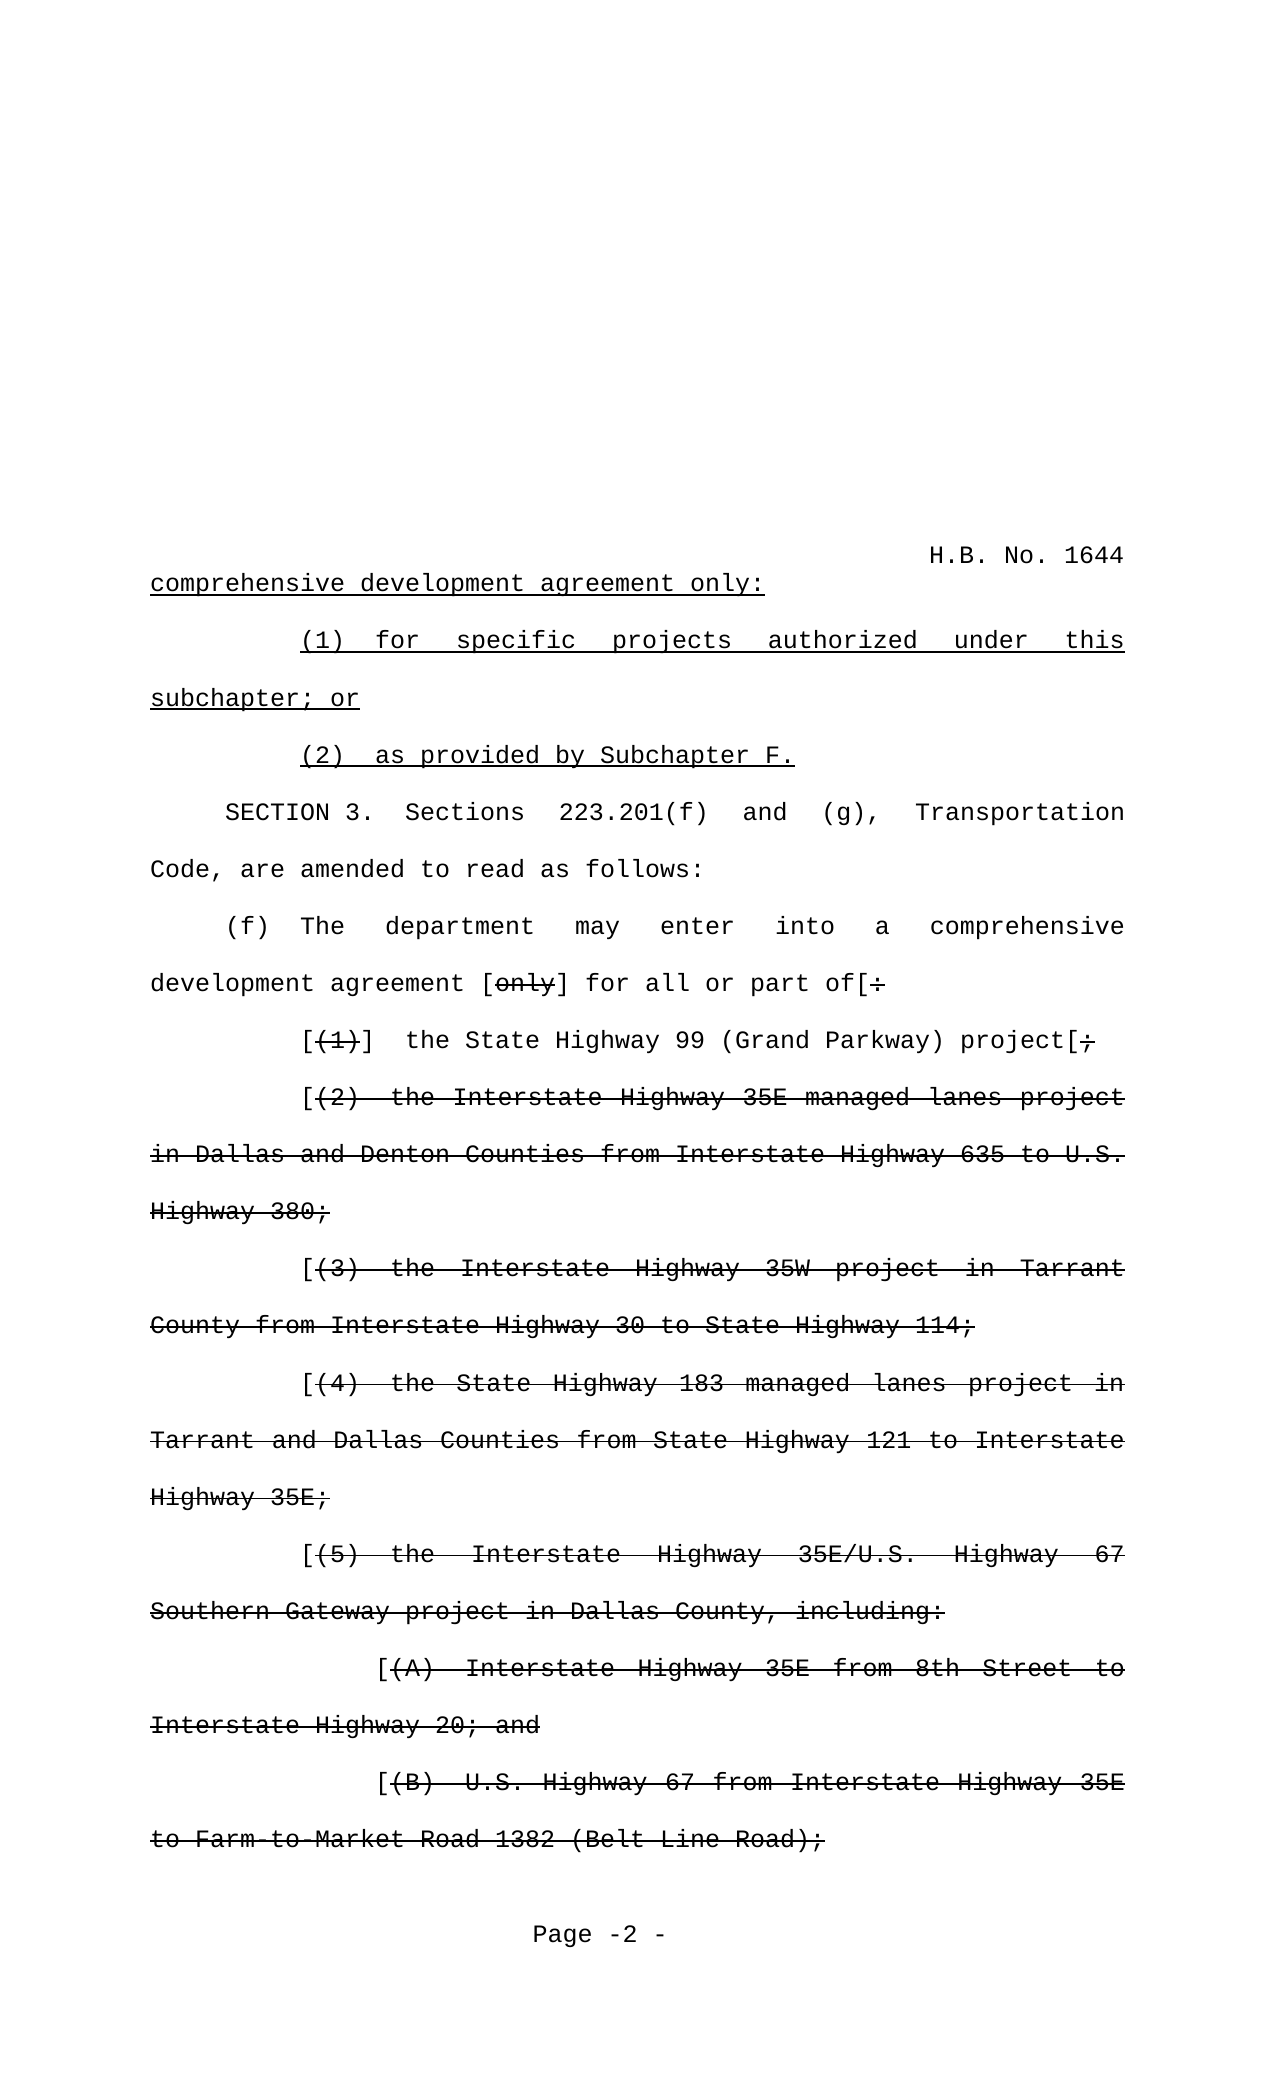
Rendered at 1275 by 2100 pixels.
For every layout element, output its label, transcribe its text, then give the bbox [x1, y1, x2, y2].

text [(2) the Interstate Highway 35E managed lanes project in Dallas and Denton Counties from Interstate Highway 635 to U.S. Highway 380; [150, 1084, 1125, 1155]
text [(4) the State Highway 183 managed lanes project in Tarrant and Dallas Counties from State Highway 121 to Interstate Highway 35E; [150, 1442, 1125, 1513]
text [(A) Interstate Highway 35E from 8th Street to Interstate Highway 20; and [150, 1655, 1125, 1741]
text [(1)] the State Highway 99 (Grand Parkway) project[; [150, 1027, 1125, 1056]
text [(3) the Interstate Highway 35W project in Tarrant County from Interstate Highway 30 to State Highway 114; [150, 1256, 1125, 1341]
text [150, 571, 1125, 599]
text SECTION 3. Sections 223.201(f) and (g), Transportation Code, are amended to read as follows: [150, 799, 1125, 885]
text [(2) the Interstate Highway 35E managed lanes project in Dallas and Denton Counties from Interstate Highway 635 to U.S. Highway 380; [150, 1157, 1125, 1227]
text [(B) U.S. Highway 67 from Interstate Highway 35E to Farm-to-Market Road 1382 (Belt Line Road); [150, 1769, 1125, 1855]
text (1) for specific projects authorized under this subchapter; or [150, 628, 1125, 713]
text [(4) the State Highway 183 managed lanes project in Tarrant and Dallas Counties from State Highway 121 to Interstate Highway 35E; [150, 1370, 1125, 1441]
text (2) as provided by Subchapter F. [150, 742, 1125, 771]
text (f) The department may enter into a comprehensive development agreement [only] for all or part of[: [150, 913, 1125, 999]
text [(5) the Interstate Highway 35E/U.S. Highway 67 Southern Gateway project in Dallas County, including: [150, 1541, 1125, 1627]
